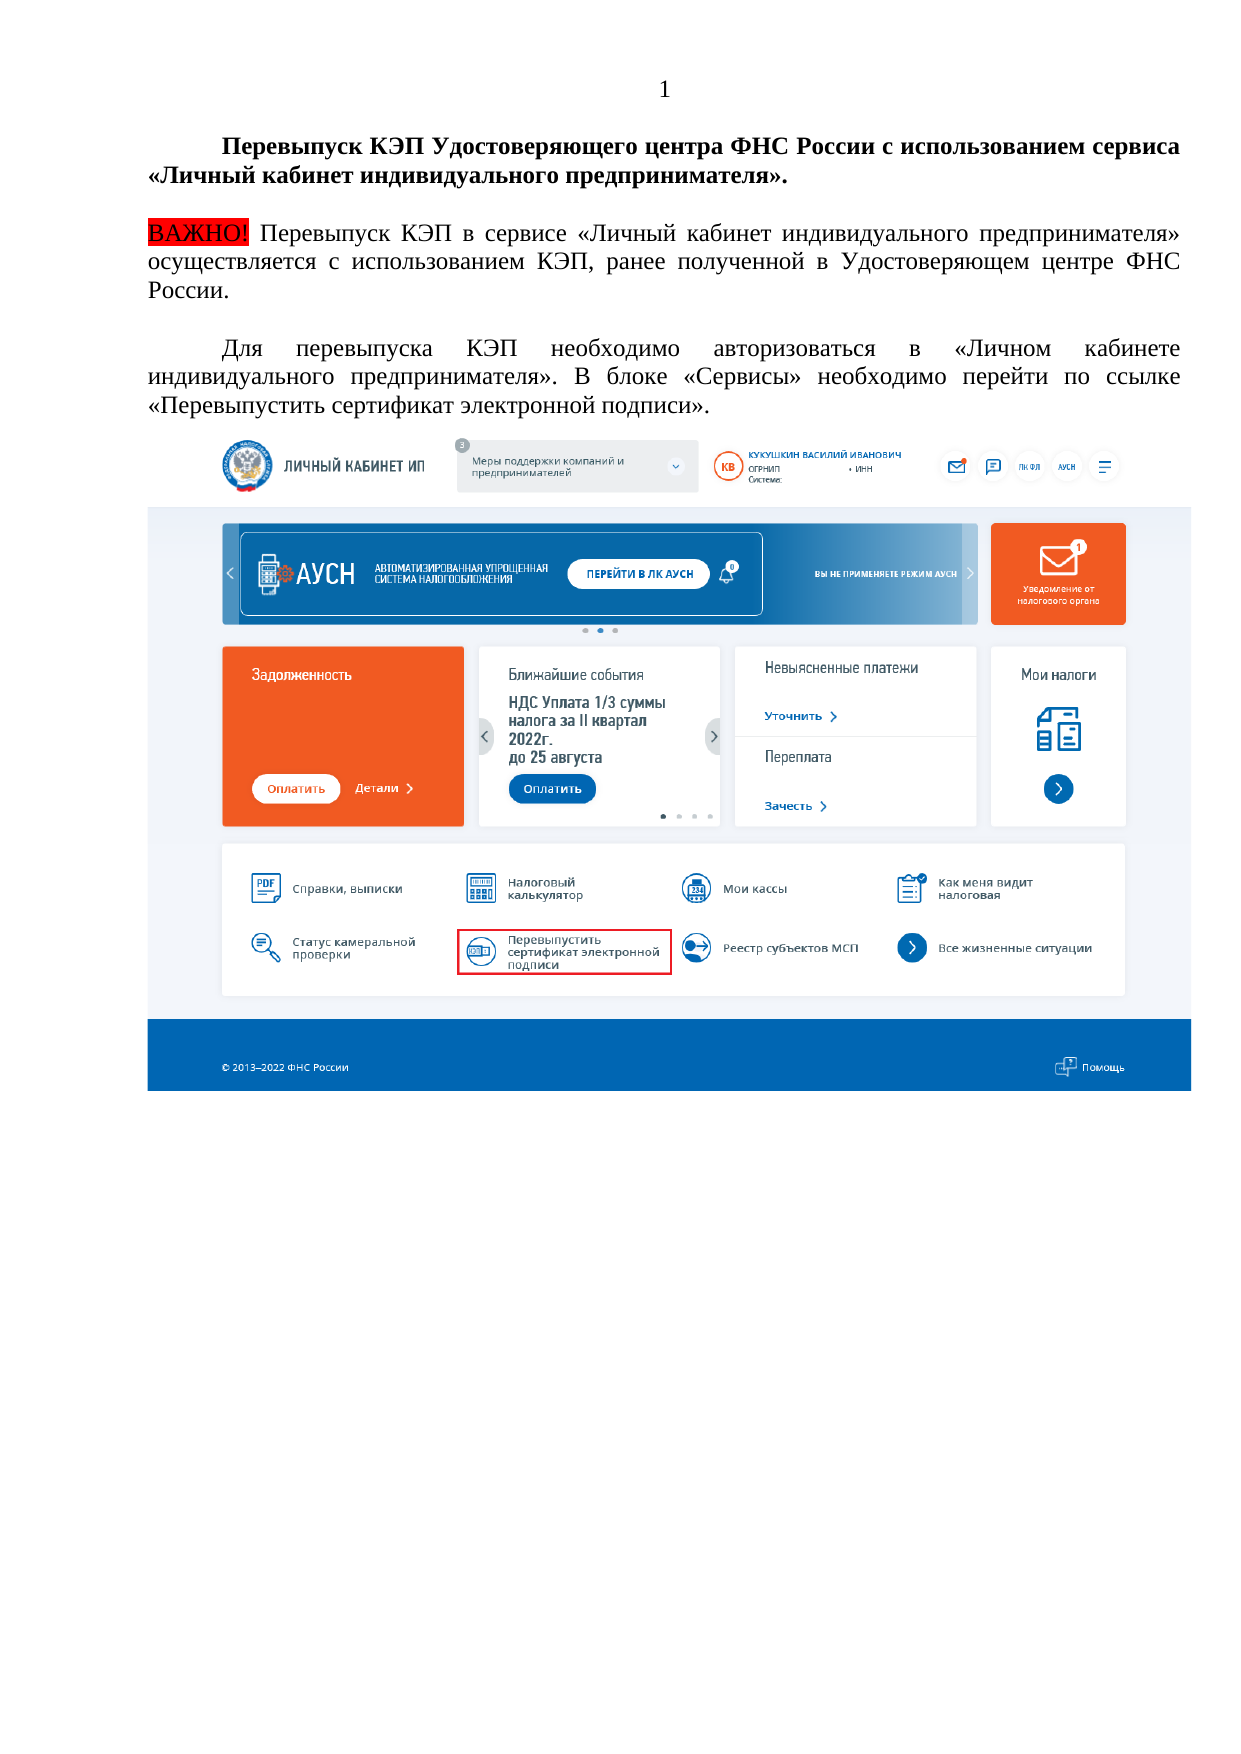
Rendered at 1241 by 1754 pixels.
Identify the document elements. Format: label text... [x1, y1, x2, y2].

text Для перевыпуска КЭП необходимо авторизоваться в «Личном кабинете индивидуального предпринимателя». В блоке «Сервисы» необходимо перейти по ссылке «Перевыпустить сертификат электронной подписи». [148, 333, 1181, 419]
text Перевыпуск КЭП Удостоверяющего центра ФНС России с использованием сервиса «Личный кабинет индивидуального предпринимателя». [148, 131, 1181, 189]
picture [147, 425, 1192, 1091]
text ВАЖНО! Перевыпуск КЭП в сервисе «Личный кабинет индивидуального предпринимателя» осуществляется с использованием КЭП, ранее полученной в Удостоверяющем центре ФНС России. [148, 218, 1181, 304]
